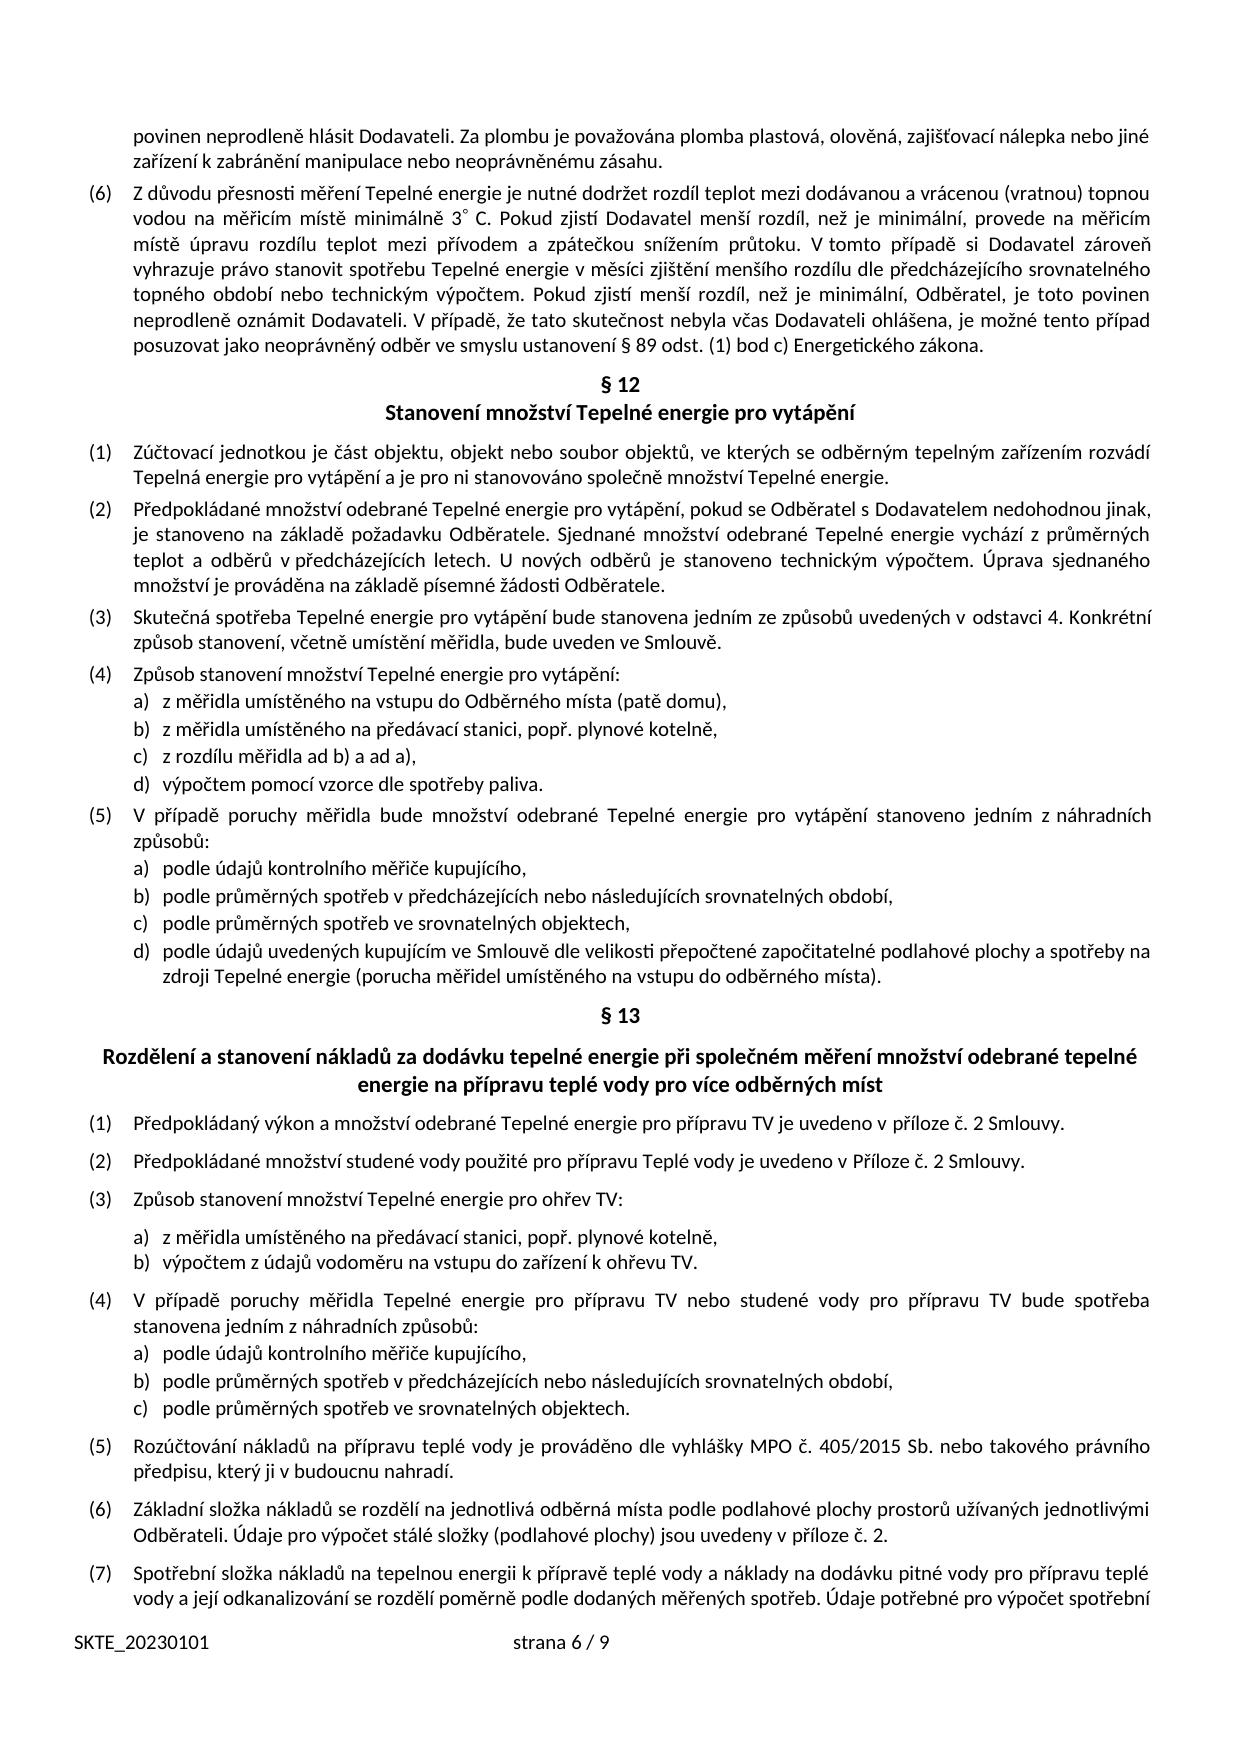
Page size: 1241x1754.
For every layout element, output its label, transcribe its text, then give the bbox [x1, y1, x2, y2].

list Způsob stanovení množství Tepelné energie pro ohřev TV: [89, 1186, 1152, 1212]
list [89, 1560, 1152, 1611]
list Zúčtovací jednotkou je část objektu, objekt nebo soubor objektů, ve kterých se odběrným tepelným zařízením rozvádí Tepelná energie pro vytápění a je pro ni stanovováno společně množství Tepelné energie. [89, 439, 1152, 490]
list z měřidla umístěného na předávací stanici, popř. plynové kotelně, [133, 716, 1152, 741]
subtitle Rozdělení a stanovení nákladů za dodávku tepelné energie při společném měření množství odebrané tepelné energie na přípravu teplé vody pro více odběrných míst [89, 1042, 1152, 1098]
list Skutečná spotřeba Tepelné energie pro vytápění bude stanovena jedním ze způsobů uvedených v odstavci 4. Konkrétní způsob stanovení, včetně umístění měřidla, bude uveden ve Smlouvě. [89, 604, 1152, 655]
list podle průměrných spotřeb ve srovnatelných objektech, [133, 911, 1152, 936]
list Předpokládaný výkon a množství odebrané Tepelné energie pro přípravu TV je uvedeno v příloze č. 2 Smlouvy. [89, 1110, 1152, 1136]
list podle údajů kontrolního měřiče kupujícího, [133, 1340, 1152, 1366]
list z měřidla umístěného na předávací stanici, popř. plynové kotelně, [133, 1224, 1152, 1249]
list Z důvodu přesnosti měření Tepelné energie je nutné dodržet rozdíl teplot mezi dodávanou a vrácenou (vratnou) topnou vodou na měřicím místě minimálně 3 C. Pokud zjistí Dodavatel menší rozdíl, než je minimální, provede na měřicím místě úpravu rozdílu teplot mezi přívodem a zpátečkou snížením průtoku. V tomto případě si Dodavatel zároveň vyhrazuje právo stanovit spotřebu Tepelné energie v měsíci zjištění menšího rozdílu dle předcházejícího srovnatelného topného období nebo technickým výpočtem. Pokud zjistí menší rozdíl, než je minimální, Odběratel, je toto povinen neprodleně oznámit Dodavateli. V případě, že tato skutečnost nebyla včas Dodavateli ohlášena, je možné tento případ posuzovat jako neoprávněný odběr ve smyslu ustanovení § 89 odst. (1) bod c) Energetického zákona. [89, 180, 1152, 358]
list podle průměrných spotřeb ve srovnatelných objektech. [133, 1395, 1152, 1421]
list Základní složka nákladů se rozdělí na jednotlivá odběrná místa podle podlahové plochy prostorů užívaných jednotlivými Odběrateli. Údaje pro výpočet stálé složky (podlahové plochy) jsou uvedeny v příloze č. 2. [89, 1497, 1152, 1547]
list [89, 123, 1152, 174]
list V případě poruchy měřidla bude množství odebrané Tepelné energie pro vytápění stanoveno jedním z náhradních způsobů: [89, 803, 1152, 853]
text § 12 [89, 370, 1152, 398]
list Rozúčtování nákladů na přípravu teplé vody je prováděno dle vyhlášky MPO č. 405/2015 Sb. nebo takového právního předpisu, který ji v budoucnu nahradí. [89, 1433, 1152, 1484]
list Způsob stanovení množství Tepelné energie pro vytápění: [89, 661, 1152, 686]
list podle údajů uvedených kupujícím ve Smlouvě dle velikosti přepočtené započitatelné podlahové plochy a spotřeby na zdroji Tepelné energie (porucha měřidel umístěného na vstupu do odběrného místa). [133, 938, 1152, 989]
list podle průměrných spotřeb v předcházejících nebo následujících srovnatelných období, [133, 1368, 1152, 1393]
list Předpokládané množství odebrané Tepelné energie pro vytápění, pokud se Odběratel s Dodavatelem nedohodnou jinak, je stanoveno na základě požadavku Odběratele. Sjednané množství odebrané Tepelné energie vychází z průměrných teplot a odběrů v předcházejících letech. U nových odběrů je stanoveno technickým výpočtem. Úprava sjednaného množství je prováděna na základě písemné žádosti Odběratele. [89, 496, 1152, 598]
list z měřidla umístěného na vstupu do Odběrného místa (patě domu), [133, 688, 1152, 714]
list Předpokládané množství studené vody použité pro přípravu Teplé vody je uvedeno v Příloze č. 2 Smlouvy. [89, 1148, 1152, 1174]
list podle údajů kontrolního měřiče kupujícího, [133, 856, 1152, 881]
subtitle Stanovení množství Tepelné energie pro vytápění [89, 398, 1152, 426]
list V případě poruchy měřidla Tepelné energie pro přípravu TV nebo studené vody pro přípravu TV bude spotřeba stanovena jedním z náhradních způsobů: [89, 1287, 1152, 1338]
list výpočtem z údajů vodoměru na vstupu do zařízení k ohřevu TV. [133, 1249, 1152, 1275]
subtitle § 13 [89, 1001, 1152, 1029]
list podle průměrných spotřeb v předcházejících nebo následujících srovnatelných období, [133, 883, 1152, 908]
list z rozdílu měřidla ad b) a ad a), [133, 743, 1152, 769]
list výpočtem pomocí vzorce dle spotřeby paliva. [133, 771, 1152, 796]
